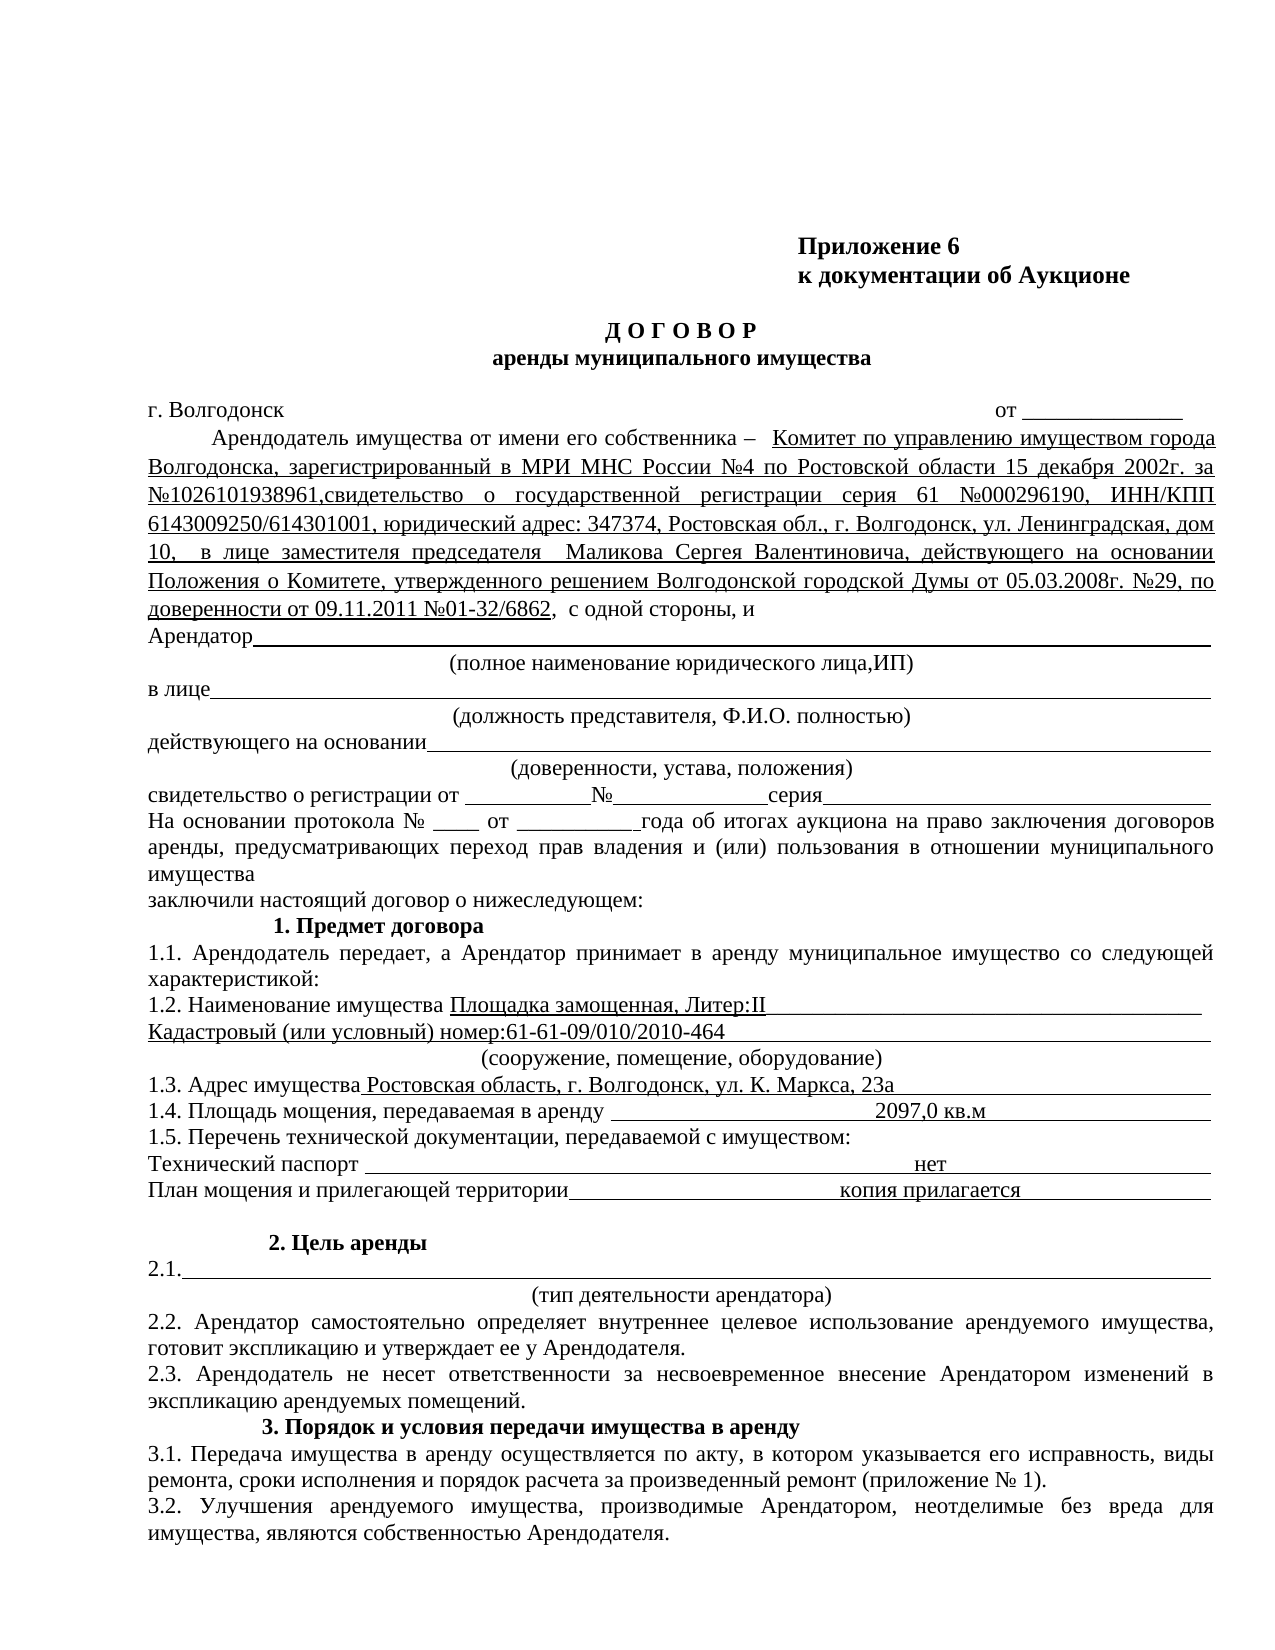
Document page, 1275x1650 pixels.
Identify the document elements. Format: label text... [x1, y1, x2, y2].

text Приложение 6 [148, 232, 1216, 260]
text к документации об Аукционе [148, 260, 1216, 289]
text 1.3. Адрес имущества Ростовская область, г. Волгодонск, ул. К. Маркса, 23а [148, 1071, 1216, 1097]
text аренды муниципального имущества [148, 344, 1216, 370]
text (сооружение, помещение, оборудование) [148, 1044, 1216, 1071]
text действующего на основании [148, 728, 1216, 754]
text Арендодатель имущества от имени его собственника – Комитет по управлению имуществом города Волгодонска, зарегистрированный в МРИ МНС России №4 по Ростовской области 15 декабря 2002г. за №1026101938961,свидетельство о государственной регистрации серия 61 №000296190, ИНН/КПП 6143009250/614301001, юридический адрес: 347374, Ростовская обл., г. Волгодонск, ул. Ленинградская, дом 10, в лице заместителя председателя Маликова Сергея Валентиновича, действующего на основании Положения о Комитете, утвержденного решением Волгодонской городской Думы от 05.03.2008г. №29, по доверенности от 09.11.2011 №01-32/6862, с одной стороны, и [148, 423, 1216, 504]
text (полное наименование юридического лица,ИП) [148, 649, 1216, 675]
text 3.1. Передача имущества в аренду осуществляется по акту, в котором указывается его исправность, виды ремонта, сроки исполнения и порядок расчета за произведенный ремонт (приложение № 1). [148, 1439, 1216, 1492]
text 1.4. Площадь мощения, передаваемая в аренду 2097,0 кв.м [148, 1097, 1216, 1123]
text 2.3. Арендодатель не несет ответственности за несвоевременное внесение Арендатором изменений в экспликацию арендуемых помещений. [148, 1361, 1216, 1413]
text План мощения и прилегающей территории копия прилагается [148, 1176, 1216, 1202]
text 2.1. [148, 1255, 1216, 1281]
text в лице [148, 675, 1216, 702]
text 2.2. Арендатор самостоятельно определяет внутреннее целевое использование арендуемого имущества, готовит экспликацию и утверждает ее у Арендодателя. [148, 1308, 1216, 1361]
text заключили настоящий договор о нижеследующем: [148, 886, 1216, 912]
text (должность представителя, Ф.И.О. полностью) [148, 702, 1216, 728]
text 3.2. Улучшения арендуемого имущества, производимые Арендатором, неотделимые без вреда для имущества, являются собственностью Арендодателя. [148, 1492, 1216, 1545]
text Арендодатель имущества от имени его собственника – Комитет по управлению имуществом города Волгодонска, зарегистрированный в МРИ МНС России №4 по Ростовской области 15 декабря 2002г. за №1026101938961,свидетельство о государственной регистрации серия 61 №000296190, ИНН/КПП 6143009250/614301001, юридический адрес: 347374, Ростовская обл., г. Волгодонск, ул. Ленинградская, дом 10, в лице заместителя председателя Маликова Сергея Валентиновича, действующего на основании Положения о Комитете, утвержденного решением Волгодонской городской Думы от 05.03.2008г. №29, по доверенности от 09.11.2011 №01-32/6862, с одной стороны, и [148, 505, 1216, 590]
text Арендатор [148, 623, 1216, 649]
text 1.2. Наименование имущества Площадка замощенная, Литер:II______________________________________ [148, 992, 1216, 1018]
text (тип деятельности арендатора) [148, 1281, 1216, 1308]
subtitle Д О Г О В О Р [148, 315, 1213, 344]
text (доверенности, устава, положения) [148, 754, 1216, 781]
text 2. Цель аренды [148, 1229, 1216, 1255]
text 1.1. Арендодатель передает, а Арендатор принимает в аренду муниципальное имущество со следующей характеристикой: [148, 939, 1216, 992]
text свидетельство о регистрации от № серия [148, 781, 1216, 807]
text г. Волгодонск от ______________ [148, 396, 1216, 423]
text 3. Порядок и условия передачи имущества в аренду [221, 1413, 1216, 1439]
text 1. Предмет договора [148, 912, 1216, 939]
text На основании протокола № ____ от __________ года об итогах аукциона на право заключения договоров аренды, предусматривающих переход прав владения и (или) пользования в отношении муниципального имущества [148, 807, 1216, 886]
text Технический паспорт нет [148, 1150, 1216, 1176]
text 1.5. Перечень технической документации, передаваемой с имуществом: [148, 1123, 1216, 1150]
text Кадастровый (или условный) номер:61-61-09/010/2010-464 [148, 1018, 1216, 1044]
